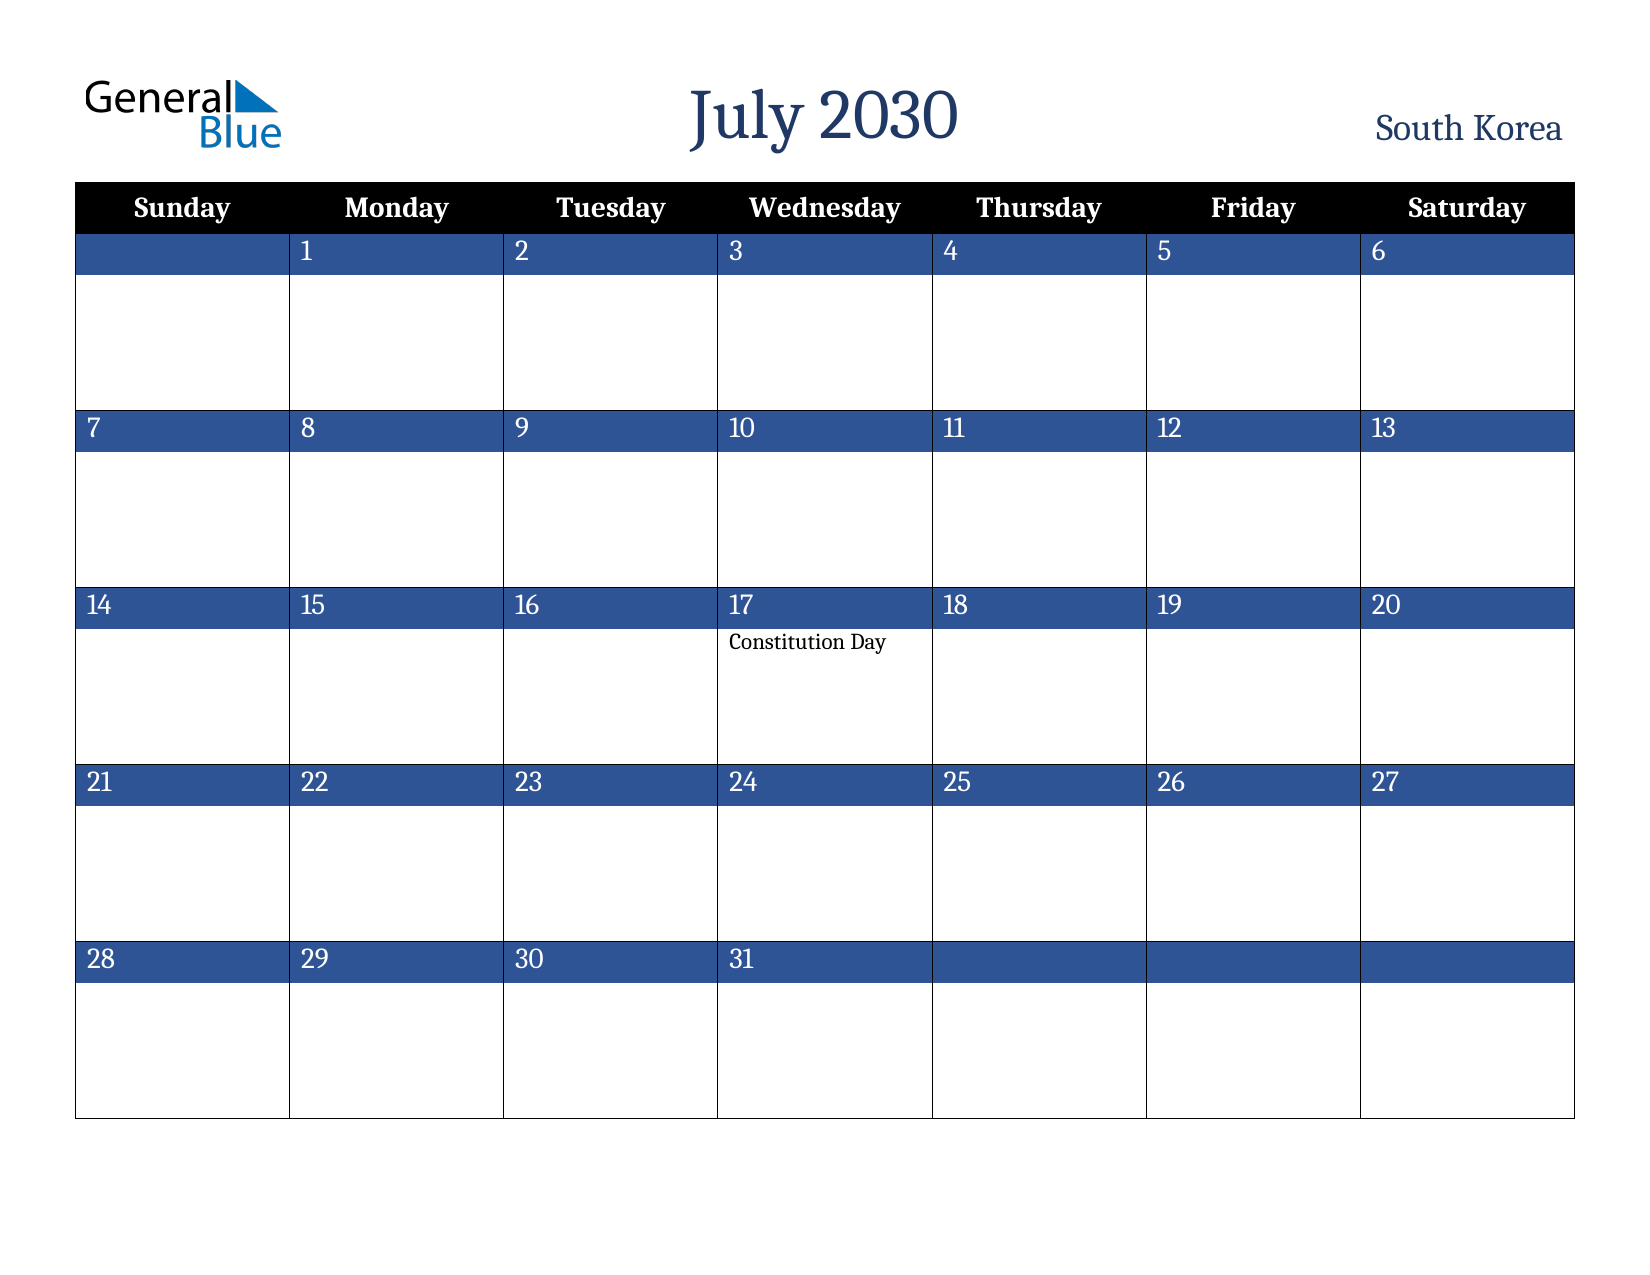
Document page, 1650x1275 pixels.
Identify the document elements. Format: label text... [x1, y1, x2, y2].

table_cell Saturday [1361, 183, 1574, 233]
table_cell 20 [1361, 588, 1574, 629]
table_cell [290, 629, 503, 764]
table_cell 1 [290, 234, 503, 275]
table_cell 31 [718, 942, 932, 983]
table_cell [290, 275, 503, 410]
table_cell 7 [76, 411, 289, 452]
table_cell [76, 234, 289, 275]
table_cell [933, 983, 1146, 1118]
table_cell Constitution Day [718, 629, 932, 764]
table_cell [933, 275, 1146, 410]
table_cell [718, 806, 932, 941]
table_cell 12 [1147, 411, 1360, 452]
table_cell 25 [933, 765, 1146, 806]
table_cell 21 [76, 765, 289, 806]
table_cell 10 [718, 411, 932, 452]
table_cell [504, 806, 717, 941]
table_cell [1147, 629, 1360, 764]
table_cell [504, 629, 717, 764]
table_header South Korea [1146, 75, 1574, 182]
table_cell 26 [1147, 765, 1360, 806]
table_cell Friday [1147, 183, 1360, 233]
table_cell 19 [1147, 588, 1360, 629]
table_cell [504, 452, 717, 587]
table_cell Tuesday [504, 183, 717, 233]
table_cell [290, 806, 503, 941]
table_cell 17 [718, 588, 932, 629]
table_header [76, 75, 503, 182]
table_cell [718, 452, 932, 587]
table_cell 14 [76, 588, 289, 629]
table_cell 2 [504, 234, 717, 275]
table_cell [76, 275, 289, 410]
table_cell [1147, 942, 1360, 983]
table_cell 29 [290, 942, 503, 983]
table_cell [718, 983, 932, 1118]
table_cell [718, 275, 932, 410]
table_cell [1147, 275, 1360, 410]
table_cell 9 [504, 411, 717, 452]
table_cell 22 [290, 765, 503, 806]
table_cell 15 [290, 588, 503, 629]
table_cell 8 [290, 411, 503, 452]
table_cell Sunday [76, 183, 289, 233]
table_cell [1361, 629, 1574, 764]
table_header July 2030 [504, 75, 1146, 182]
table_cell [933, 942, 1146, 983]
table_cell 28 [76, 942, 289, 983]
table_cell [76, 452, 289, 587]
table_cell [290, 452, 503, 587]
table_cell [1361, 942, 1574, 983]
table_cell [76, 629, 289, 764]
table_cell 11 [933, 411, 1146, 452]
table_cell [1147, 452, 1360, 587]
table_cell 3 [718, 234, 932, 275]
table_cell [1361, 452, 1574, 587]
table_cell Thursday [933, 183, 1146, 233]
table_cell [933, 452, 1146, 587]
table_cell 24 [718, 765, 932, 806]
table_cell [504, 275, 717, 410]
table_cell 16 [504, 588, 717, 629]
table_cell [1147, 806, 1360, 941]
table_cell 5 [1147, 234, 1360, 275]
table_cell [76, 983, 289, 1118]
table_cell 23 [504, 765, 717, 806]
table_cell [1361, 806, 1574, 941]
table_cell [1147, 983, 1360, 1118]
table_cell [1361, 983, 1574, 1118]
picture [86, 80, 281, 148]
table_cell [933, 806, 1146, 941]
table_cell 6 [1361, 234, 1574, 275]
table_cell [290, 983, 503, 1118]
table_cell [504, 983, 717, 1118]
table_cell [76, 806, 289, 941]
table_cell 4 [933, 234, 1146, 275]
table_cell 13 [1361, 411, 1574, 452]
table_cell [933, 629, 1146, 764]
table_cell 27 [1361, 765, 1574, 806]
table_cell Monday [290, 183, 503, 233]
table_cell [1361, 275, 1574, 410]
table_cell 18 [933, 588, 1146, 629]
table_cell Wednesday [718, 183, 932, 233]
table_cell 30 [504, 942, 717, 983]
